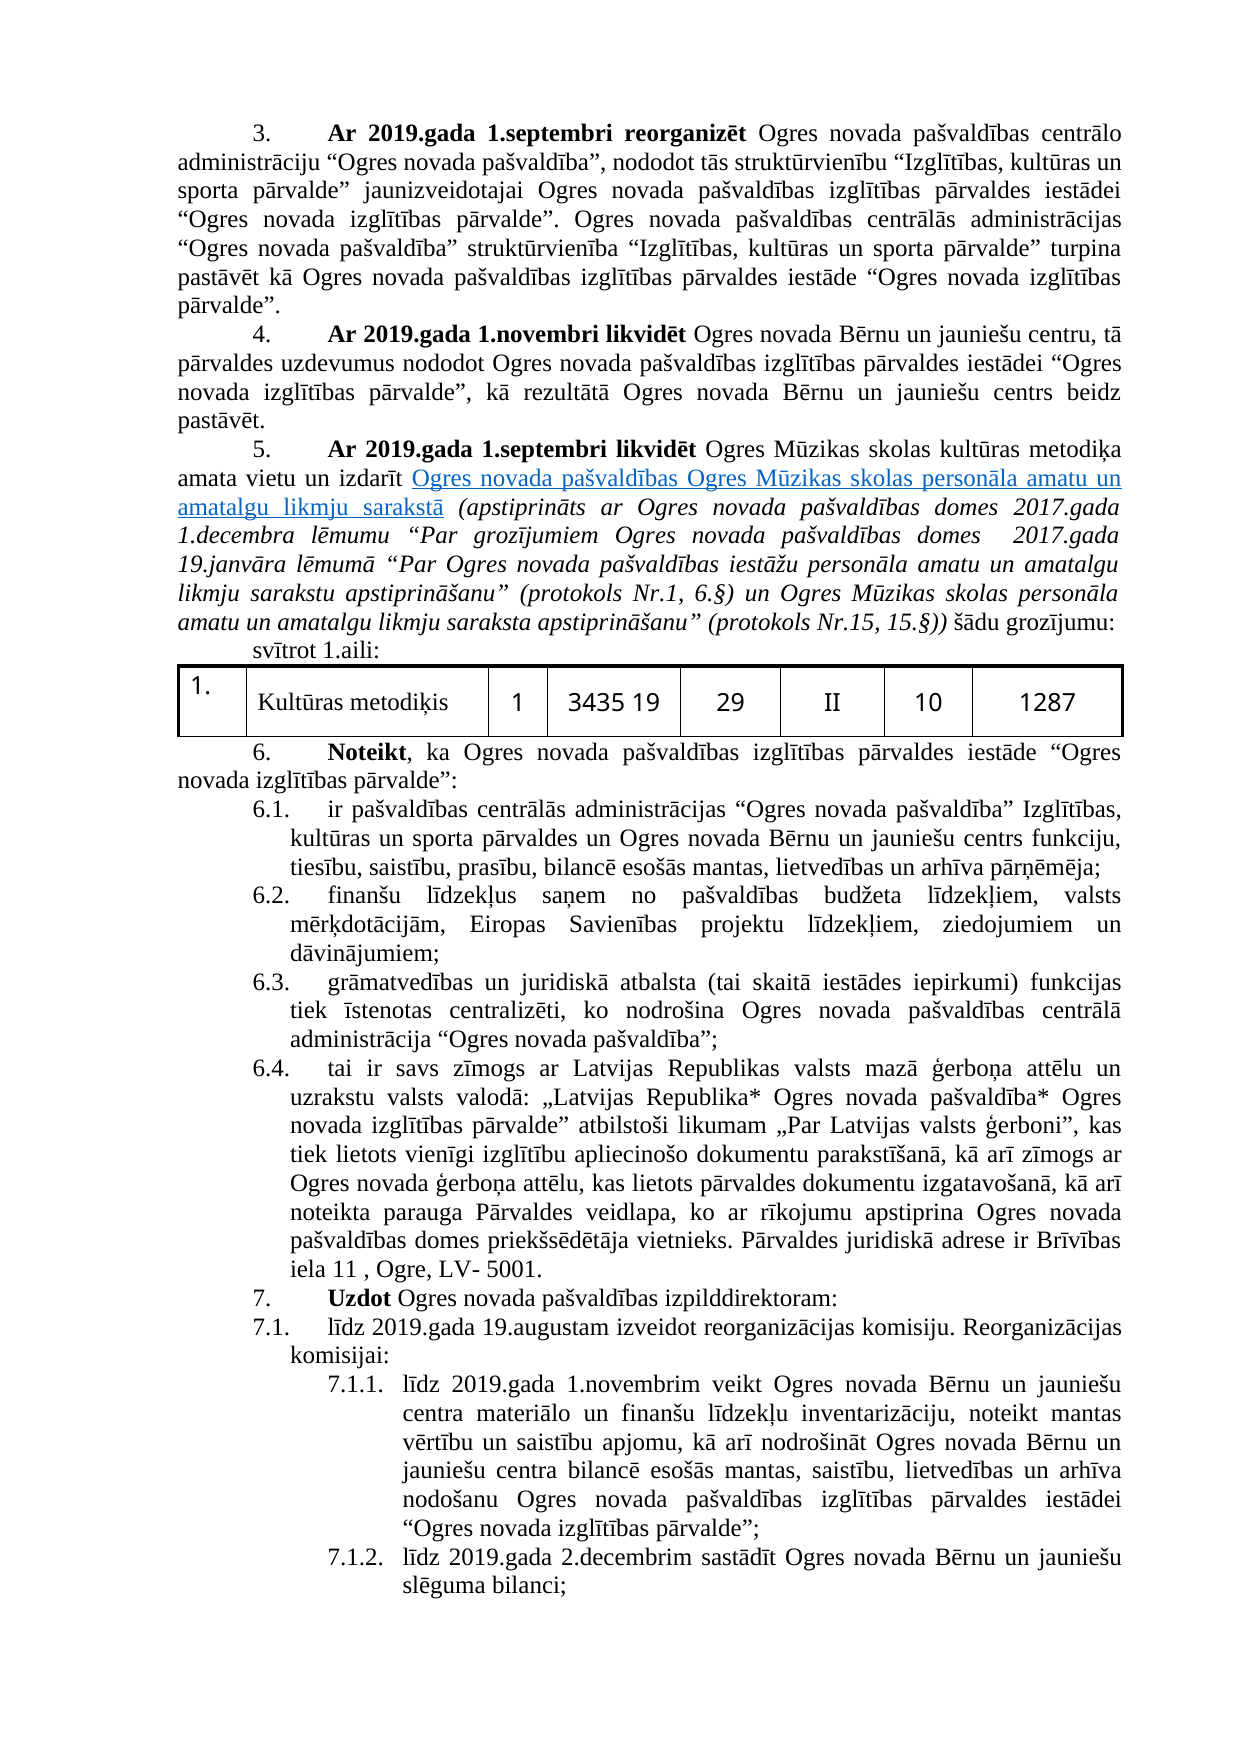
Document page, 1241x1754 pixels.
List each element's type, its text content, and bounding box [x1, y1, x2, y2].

list Ar 2019.gada 1.septembri likvidēt Ogres Mūzikas skolas kultūras metodiķa amata vietu un izdarīt Ogres novada pašvaldības Ogres Mūzikas skolas personāla amatu un amatalgu likmju sarakstā (apstiprināts ar Ogres novada pašvaldības domes 2017.gada 1.decembra lēmumu “Par grozījumiem Ogres novada pašvaldības domes 2017.gada 19.janvāra lēmumā “Par Ogres novada pašvaldības iestāžu personāla amatu un amatalgu likmju sarakstu apstiprināšanu” (protokols Nr.1, 6.§) un Ogres Mūzikas skolas personāla amatu un amatalgu likmju saraksta apstiprināšanu” (protokols Nr.15, 15.§)) šādu grozījumu: [177, 434, 1122, 636]
table_header 1287 [973, 668, 1121, 736]
table_header 10 [885, 668, 972, 736]
list Ar 2019.gada 1.septembri reorganizēt Ogres novada pašvaldības centrālo administrāciju “Ogres novada pašvaldība”, nododot tās struktūrvienību “Izglītības, kultūras un sporta pārvalde” jaunizveidotajai Ogres novada pašvaldības izglītības pārvaldes iestādei “Ogres novada izglītības pārvalde”. Ogres novada pašvaldības centrālās administrācijas “Ogres novada pašvaldība” struktūrvienība “Izglītības, kultūras un sporta pārvalde” turpina pastāvēt kā Ogres novada pašvaldības izglītības pārvaldes iestāde “Ogres novada izglītības pārvalde”. [177, 118, 1122, 319]
table_header 29 [681, 668, 780, 736]
text svītrot 1.aili: [252, 636, 1122, 664]
list Noteikt, ka Ogres novada pašvaldības izglītības pārvaldes iestāde “Ogres novada izglītības pārvalde”: [177, 737, 1122, 794]
table_header Kultūras metodiķis [247, 668, 488, 736]
list grāmatvedības un juridiskā atbalsta (tai skaitā iestādes iepirkumi) funkcijas tiek īstenotas centralizēti, ko nodrošina Ogres novada pašvaldības centrālā administrācija “Ogres novada pašvaldība”; [252, 967, 1122, 1053]
list līdz 2019.gada 1.novembrim veikt Ogres novada Bērnu un jauniešu centra materiālo un finanšu līdzekļu inventarizāciju, noteikt mantas vērtību un saistību apjomu, kā arī nodrošināt Ogres novada Bērnu un jauniešu centra bilancē esošās mantas, saistību, lietvedības un arhīva nodošanu Ogres novada pašvaldības izglītības pārvaldes iestādei “Ogres novada izglītības pārvalde”; [327, 1369, 1122, 1542]
table_header 1 [489, 668, 547, 736]
table_header [180, 668, 246, 736]
list finanšu līdzekļus saņem no pašvaldības budžeta līdzekļiem, valsts mērķdotācijām, Eiropas Savienības projektu līdzekļiem, ziedojumiem un dāvinājumiem; [252, 880, 1122, 967]
table_header 3435 19 [548, 668, 680, 736]
list Ar 2019.gada 1.novembri likvidēt Ogres novada Bērnu un jauniešu centru, tā pārvaldes uzdevumus nododot Ogres novada pašvaldības izglītības pārvaldes iestādei “Ogres novada izglītības pārvalde”, kā rezultātā Ogres novada Bērnu un jauniešu centrs beidz pastāvēt. [177, 319, 1122, 434]
list līdz 2019.gada 19.augustam izveidot reorganizācijas komisiju. Reorganizācijas komisijai: [252, 1312, 1122, 1369]
table_header II [781, 668, 884, 736]
list tai ir savs zīmogs ar Latvijas Republikas valsts mazā ģerboņa attēlu un uzrakstu valsts valodā: „Latvijas Republika* Ogres novada pašvaldība* Ogres novada izglītības pārvalde” atbilstoši likumam „Par Latvijas valsts ģerboni”, kas tiek lietots vienīgi izglītību apliecinošo dokumentu parakstīšanā, kā arī zīmogs ar Ogres novada ģerboņa attēlu, kas lietots pārvaldes dokumentu izgatavošanā, kā arī noteikta parauga Pārvaldes veidlapa, ko ar rīkojumu apstiprina Ogres novada pašvaldības domes priekšsēdētāja vietnieks. Pārvaldes juridiskā adrese ir Brīvības iela 11 , Ogre, LV- 5001. [252, 1053, 1122, 1283]
list ir pašvaldības centrālās administrācijas “Ogres novada pašvaldība” Izglītības, kultūras un sporta pārvaldes un Ogres novada Bērnu un jauniešu centrs funkciju, tiesību, saistību, prasību, bilancē esošās mantas, lietvedības un arhīva pārņēmēja; [252, 794, 1122, 880]
list līdz 2019.gada 2.decembrim sastādīt Ogres novada Bērnu un jauniešu slēguma bilanci; [327, 1542, 1122, 1599]
list Uzdot Ogres novada pašvaldības izpilddirektoram: [177, 1283, 1122, 1312]
